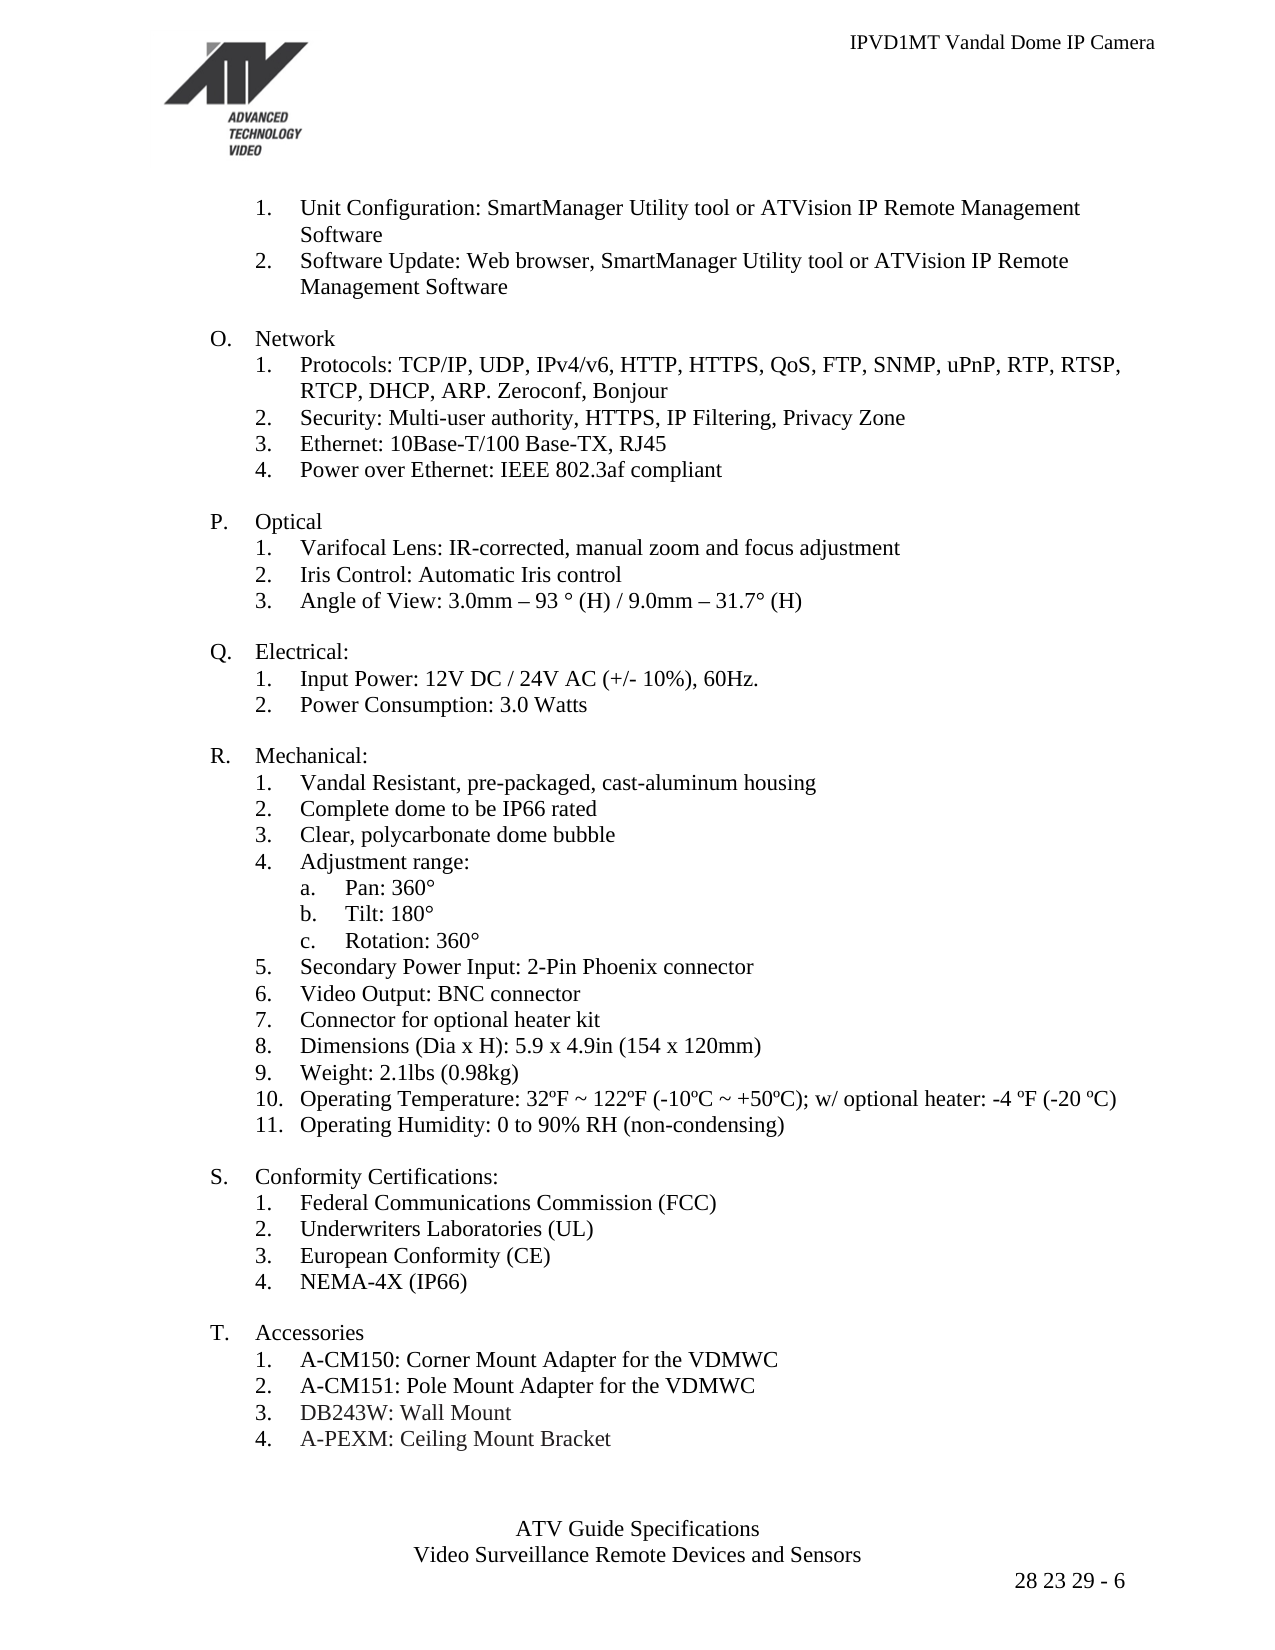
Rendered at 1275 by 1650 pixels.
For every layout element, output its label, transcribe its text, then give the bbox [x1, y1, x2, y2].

text Angle of View: 3.0mm – 93 ° (H) / 9.0mm – 31.7° (H) [255, 587, 1155, 613]
text Dimensions (Dia x H): 5.9 x 4.9in (154 x 120mm) [255, 1032, 1155, 1059]
text Pan: 360° [300, 874, 1155, 901]
text A-CM151: Pole Mount Adapter for the VDMWC [255, 1372, 1155, 1398]
text NEMA-4X (IP66) [255, 1268, 1155, 1294]
text Operating Humidity: 0 to 90% RH (non-condensing) [255, 1111, 1155, 1138]
text Connector for optional heater kit [255, 1006, 1155, 1032]
text Power Consumption: 3.0 Watts [255, 691, 1155, 717]
text Network [210, 325, 1155, 351]
text Weight: 2.1lbs (0.98kg) [255, 1059, 1155, 1085]
text DB243W: Wall Mount [255, 1398, 1155, 1425]
text Electrical: [210, 638, 1155, 665]
text A-CM150: Corner Mount Adapter for the VDMWC [255, 1346, 1155, 1372]
text Optical [210, 508, 1155, 534]
text Accessories [210, 1319, 1155, 1346]
text Iris Control: Automatic Iris control [255, 561, 1155, 587]
text A-PEXM: Ceiling Mount Bracket [255, 1425, 1155, 1451]
text Secondary Power Input: 2-Pin Phoenix connector [255, 953, 1155, 979]
text Video Output: BNC connector [255, 979, 1155, 1006]
text Adjustment range: [255, 848, 1155, 874]
text Tilt: 180° [300, 901, 1155, 927]
text Vandal Resistant, pre-packaged, cast-aluminum housing [255, 769, 1155, 795]
text Protocols: TCP/IP, UDP, IPv4/v6, HTTP, HTTPS, QoS, FTP, SNMP, uPnP, RTP, RTSP, RTCP, DHCP, ARP. Zeroconf, Bonjour [255, 351, 1155, 404]
text Federal Communications Commission (FCC) [255, 1189, 1155, 1215]
text Software Update: Web browser, SmartManager Utility tool or ATVision IP Remote Management Software [255, 247, 1155, 300]
text Clear, polycarbonate dome bubble [255, 821, 1155, 848]
text Complete dome to be IP66 rated [255, 795, 1155, 821]
text Rotation: 360° [300, 927, 1155, 953]
text European Conformity (CE) [255, 1242, 1155, 1268]
picture [150, 30, 322, 168]
text Varifocal Lens: IR-corrected, manual zoom and focus adjustment [255, 534, 1155, 561]
text Input Power: 12V DC / 24V AC (+/- 10%), 60Hz. [255, 665, 1155, 691]
text Ethernet: 10Base-T/100 Base-TX, RJ45 [255, 430, 1155, 457]
text Power over Ethernet: IEEE 802.3af compliant [255, 457, 1155, 483]
text Underwriters Laboratories (UL) [255, 1215, 1155, 1242]
text Mechanical: [210, 742, 1155, 769]
text Conformity Certifications: [210, 1163, 1155, 1189]
text Unit Configuration: SmartManager Utility tool or ATVision IP Remote Management Software [255, 194, 1155, 247]
text Security: Multi-user authority, HTTPS, IP Filtering, Privacy Zone [255, 404, 1155, 430]
text Operating Temperature: 32ºF ~ 122ºF (-10ºC ~ +50ºC); w/ optional heater: -4 ºF (-20 ºC) [255, 1085, 1155, 1111]
